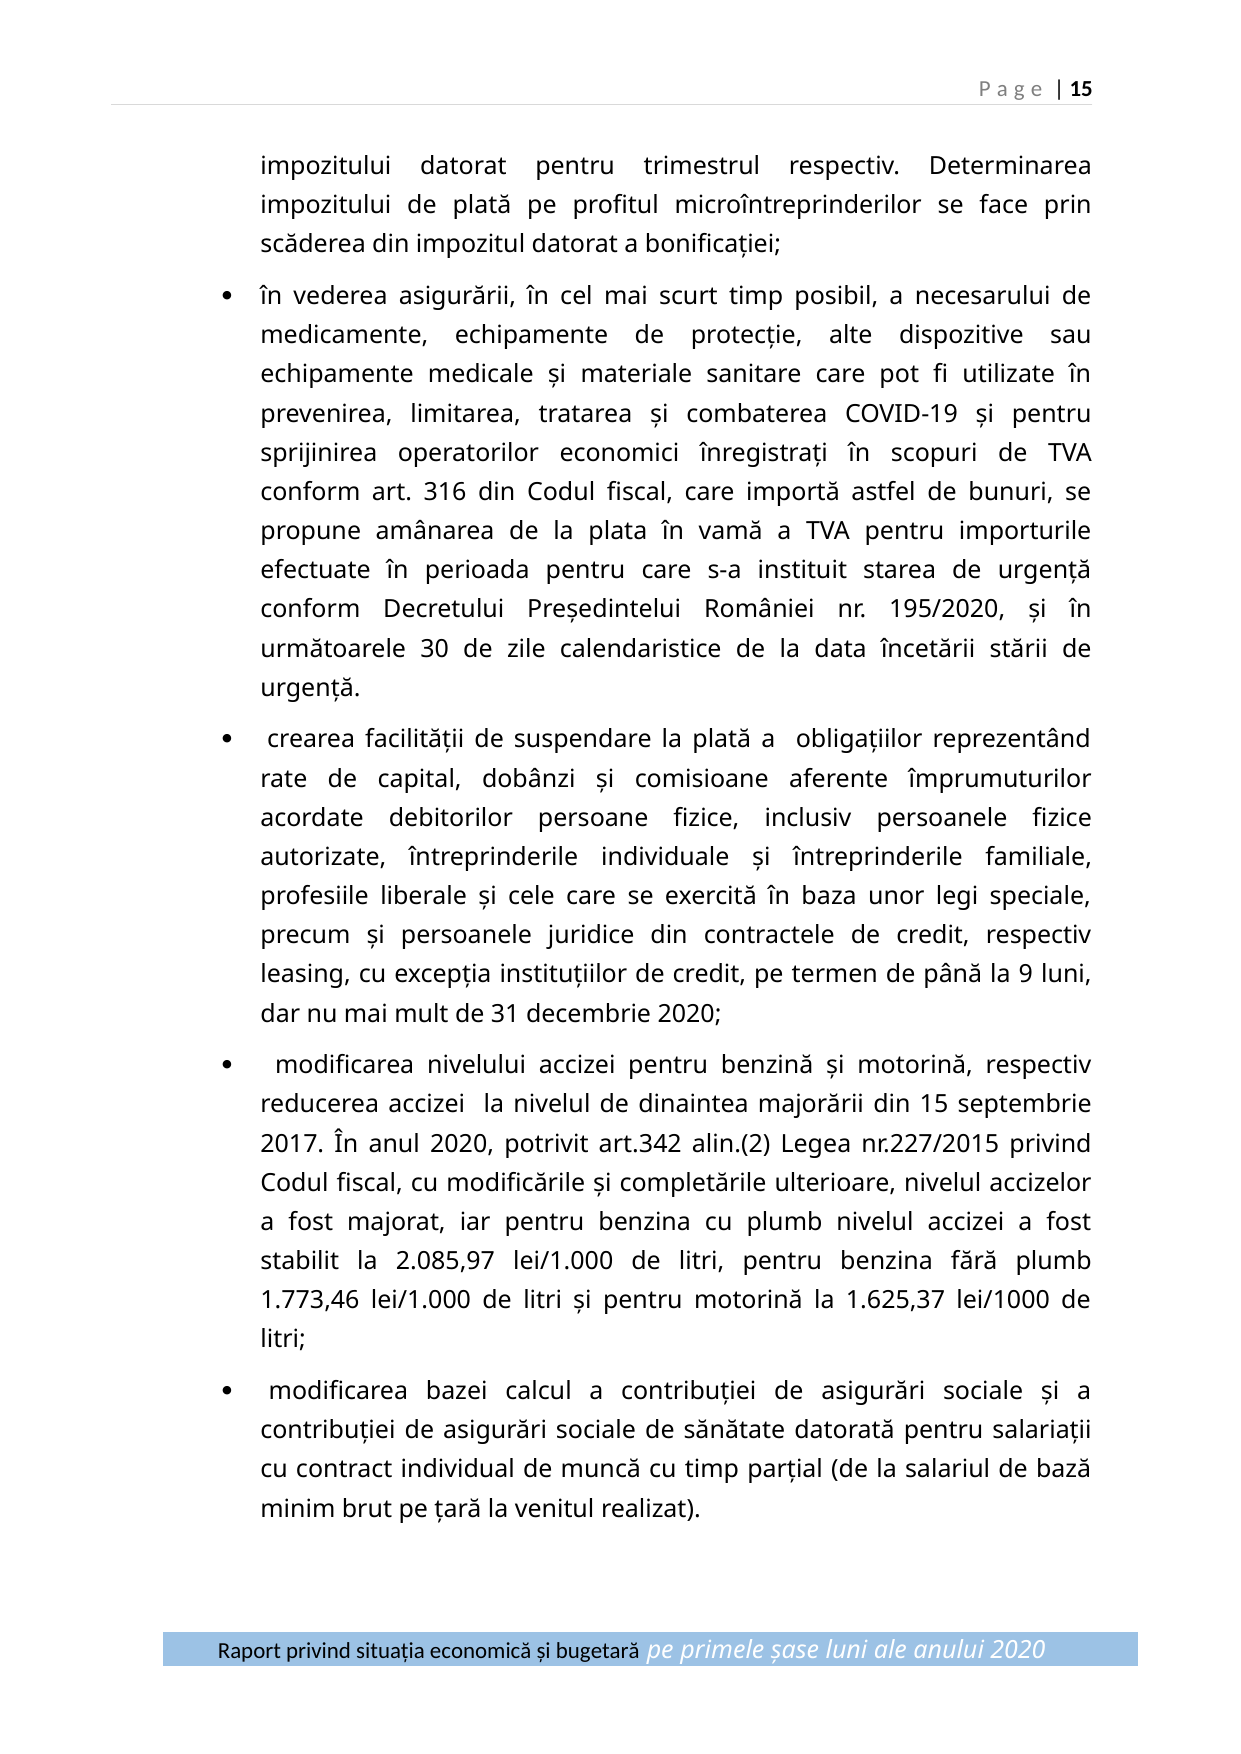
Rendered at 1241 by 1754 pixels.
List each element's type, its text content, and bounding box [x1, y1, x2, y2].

list modificarea bazei calcul a contribuției de asigurări sociale și a contribuției de asigurări sociale de sănătate datorată pentru salariații cu contract individual de muncă cu timp parțial (de la salariul de bază minim brut pe țară la venitul realizat). [223, 1373, 1092, 1524]
list modificarea nivelului accizei pentru benzină și motorină, respectiv reducerea accizei la nivelul de dinaintea majorării din 15 septembrie 2017. În anul 2020, potrivit art.342 alin.(2) Legea nr.227/2015 privind Codul fiscal, cu modificările și completările ulterioare, nivelul accizelor a fost majorat, iar pentru benzina cu plumb nivelul accizei a fost stabilit la 2.085,97 lei/1.000 de litri, pentru benzina fără plumb 1.773,46 lei/1.000 de litri și pentru motorină la 1.625,37 lei/1000 de litri; [223, 1047, 1092, 1355]
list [223, 148, 1092, 260]
list crearea facilității de suspendare la plată a obligațiilor reprezentând rate de capital, dobânzi și comisioane aferente împrumuturilor acordate debitorilor persoane fizice, inclusiv persoanele fizice autorizate, întreprinderile individuale și întreprinderile familiale, profesiile liberale și cele care se exercită în baza unor legi speciale, precum și persoanele juridice din contractele de credit, respectiv leasing, cu excepția instituțiilor de credit, pe termen de până la 9 luni, dar nu mai mult de 31 decembrie 2020; [223, 721, 1092, 1029]
list în vederea asigurării, în cel mai scurt timp posibil, a necesarului de medicamente, echipamente de protecție, alte dispozitive sau echipamente medicale și materiale sanitare care pot fi utilizate în prevenirea, limitarea, tratarea și combaterea COVID-19 și pentru sprijinirea operatorilor economici înregistrați în scopuri de TVA conform art. 316 din Codul fiscal, care importă astfel de bunuri, se propune amânarea de la plata în vamă a TVA pentru importurile efectuate în perioada pentru care s-a instituit starea de urgență conform Decretului Președintelui României nr. 195/2020, și în următoarele 30 de zile calendaristice de la data încetării stării de urgență. [223, 278, 1092, 703]
